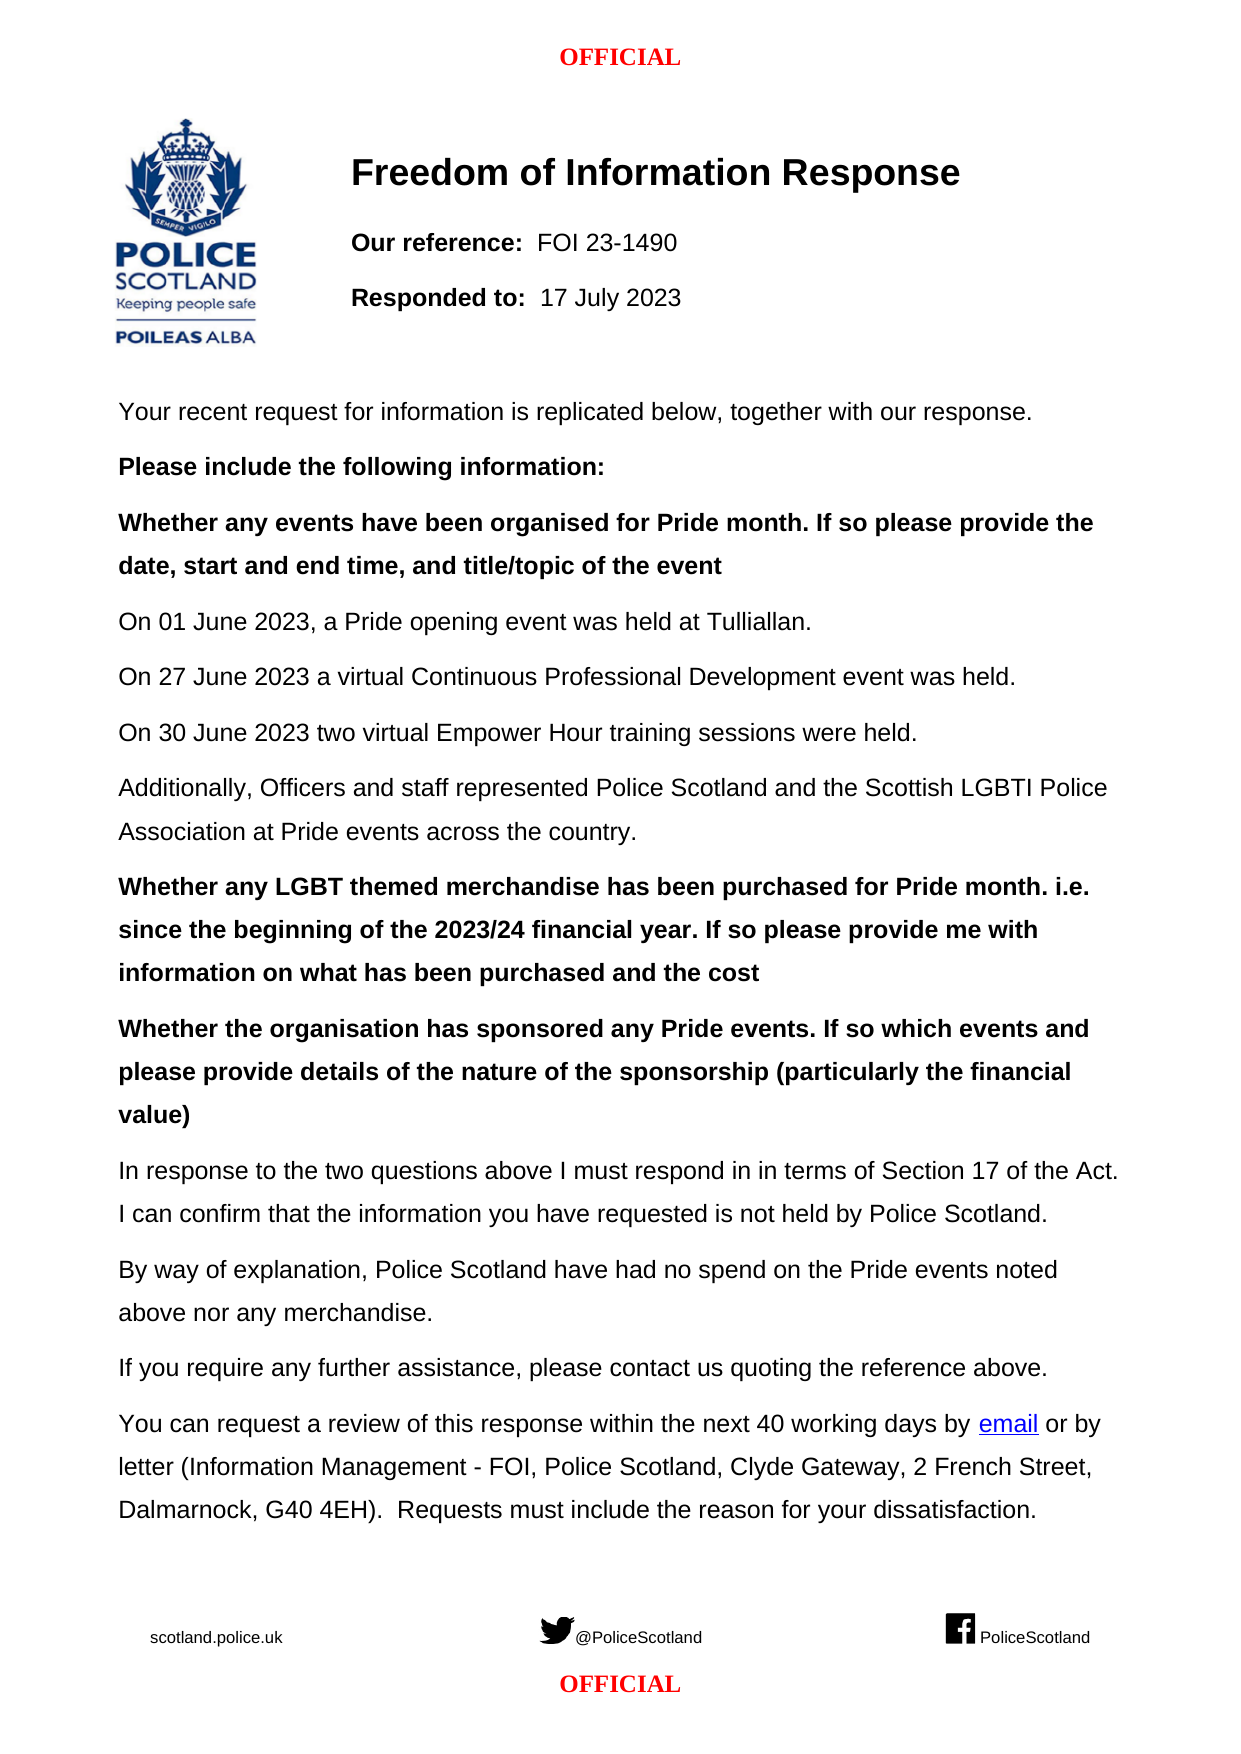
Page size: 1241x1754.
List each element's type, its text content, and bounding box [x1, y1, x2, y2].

text Additionally, Officers and staff represented Police Scotland and the Scottish LGBTI Police Association at Pride events across the country. [118, 773, 1122, 845]
text On 01 June 2023, a Pride opening event was held at Tulliallan. [118, 606, 1122, 635]
subtitle Whether any LGBT themed merchandise has been purchased for Pride month. i.e. since the beginning of the 2023/24 financial year. If so please provide me with information on what has been purchased and the cost [118, 872, 1122, 987]
picture [114, 118, 257, 347]
table_header Freedom of Information Response Our reference: FOI 23-1490 Responded to: 17 July 2023 [340, 118, 1121, 384]
table_header [103, 118, 339, 384]
text On 27 June 2023 a virtual Continuous Professional Development event was held. [118, 662, 1122, 691]
picture [945, 1613, 976, 1644]
subtitle Please include the following information: [118, 452, 1122, 481]
text Your recent request for information is replicated below, together with our response. [118, 396, 1122, 425]
subtitle Whether the organisation has sponsored any Pride events. If so which events and please provide details of the nature of the sponsorship (particularly the financial value) [118, 1014, 1122, 1129]
text In response to the two questions above I must respond in in terms of Section 17 of the Act. I can confirm that the information you have requested is not held by Police Scotland. [118, 1156, 1122, 1228]
picture [538, 1617, 575, 1644]
text You can request a review of this response within the next 40 working days by email or by letter (Information Management - FOI, Police Scotland, Clyde Gateway, 2 French Street, Dalmarnock, G40 4EH). Requests must include the reason for your dissatisfaction. [118, 1409, 1122, 1524]
text On 30 June 2023 two virtual Empower Hour training sessions were held. [118, 718, 1122, 746]
subtitle Whether any events have been organised for Pride month. If so please provide the date, start and end time, and title/topic of the event [118, 508, 1122, 579]
text By way of explanation, Police Scotland have had no spend on the Pride events noted above nor any merchandise. [118, 1254, 1122, 1326]
text If you require any further assistance, please contact us quoting the reference above. [118, 1353, 1122, 1382]
